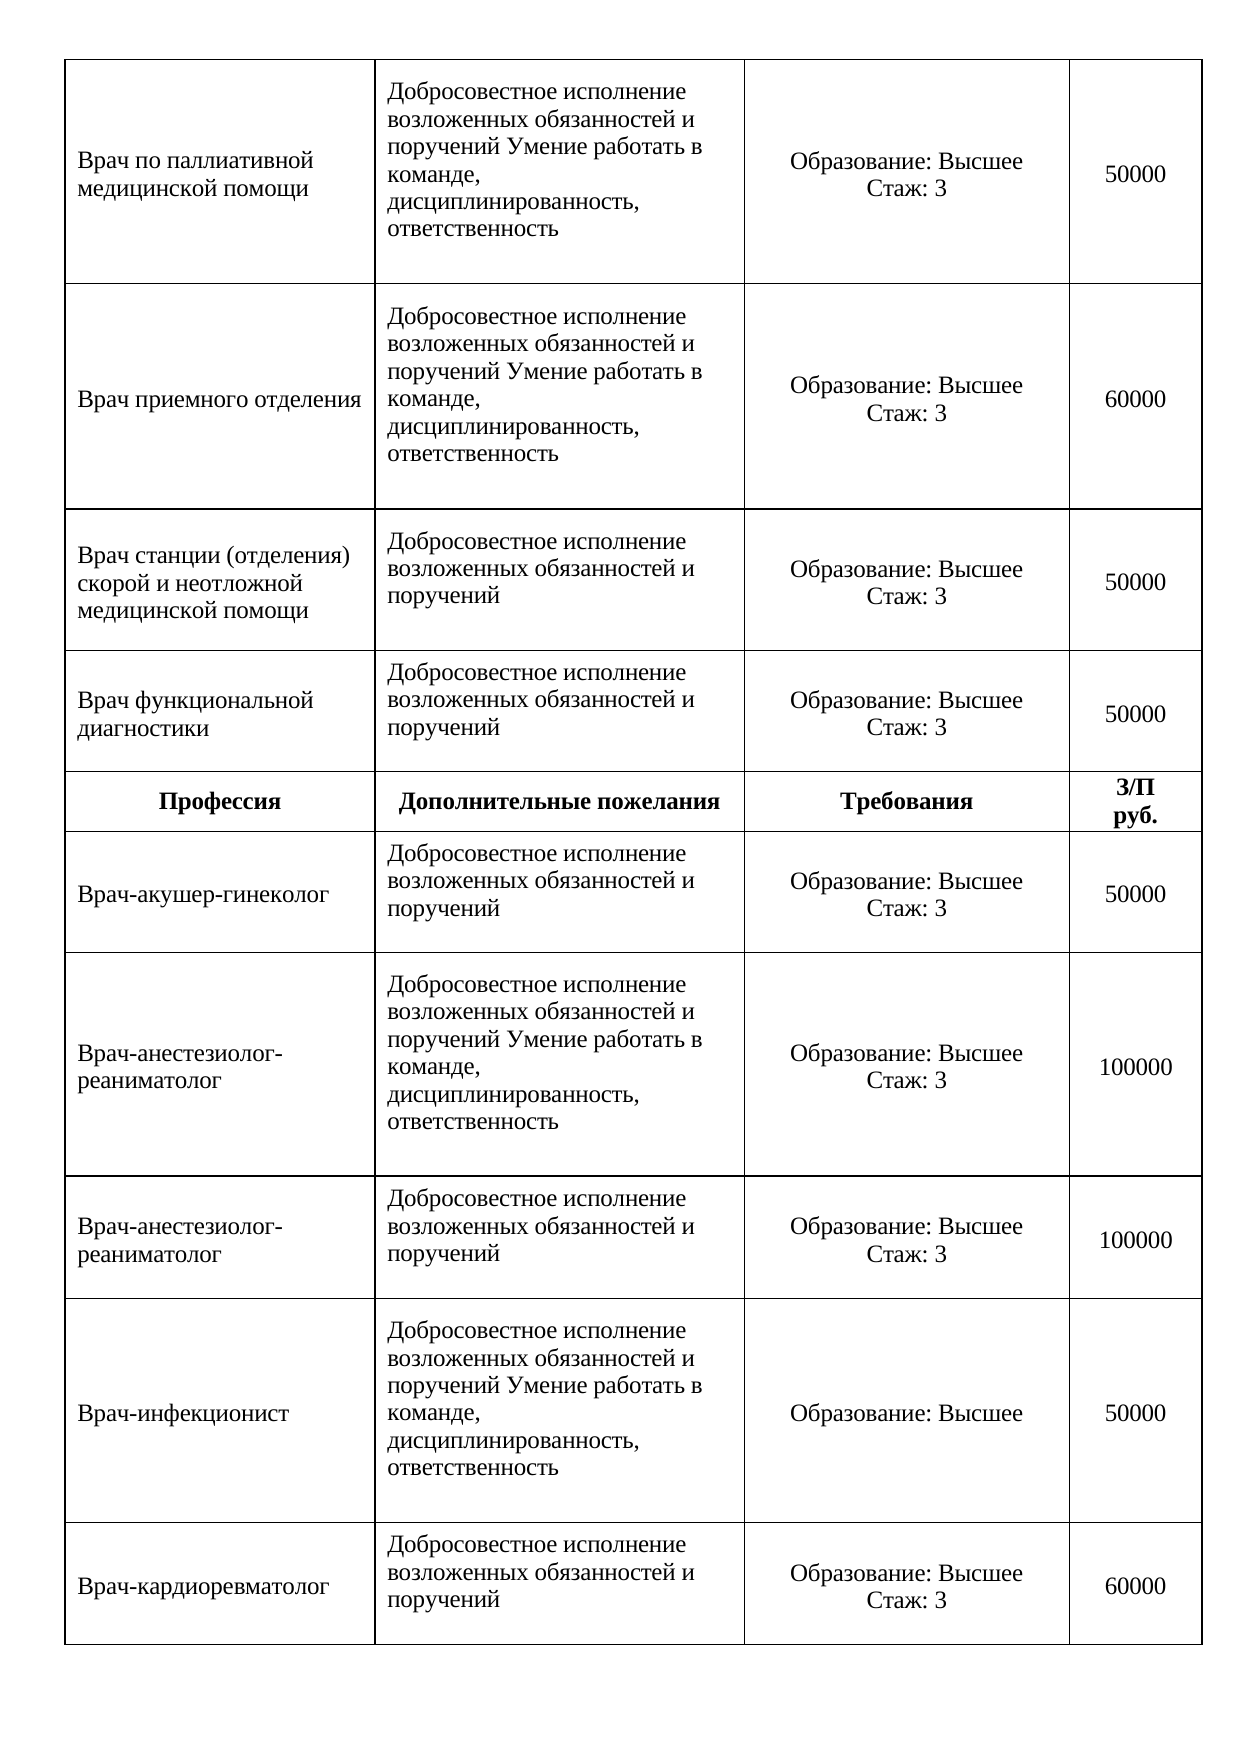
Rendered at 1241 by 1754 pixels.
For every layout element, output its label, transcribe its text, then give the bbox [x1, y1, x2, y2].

table_cell 100000 [1070, 953, 1201, 1175]
table_cell 50000 [1070, 1299, 1201, 1522]
table_cell Добросовестное исполнение возложенных обязанностей и поручений [376, 832, 744, 952]
table_cell Добросовестное исполнение возложенных обязанностей и поручений [376, 1177, 744, 1298]
table_cell 50000 [1070, 651, 1201, 771]
table_cell Врач функциональной диагностики [66, 651, 374, 771]
table_cell Образование: Высшее Стаж: 3 [745, 60, 1069, 283]
table_cell Образование: Высшее Стаж: 3 [745, 832, 1069, 952]
table_cell 50000 [1070, 832, 1201, 952]
table_cell Образование: Высшее Стаж: 3 [745, 651, 1069, 771]
table_cell Требования [745, 772, 1069, 831]
table_cell Добросовестное исполнение возложенных обязанностей и поручений Умение работать в команде, дисциплинированность, ответственность [376, 284, 744, 508]
table_cell Врач-акушер-гинеколог [66, 832, 374, 952]
table_cell Образование: Высшее Стаж: 3 [745, 1177, 1069, 1298]
table_cell Врач-кардиоревматолог [66, 1523, 374, 1644]
table_cell Дополнительные пожелания [376, 772, 744, 831]
table_cell 50000 [1070, 60, 1201, 283]
table_cell Врач по паллиативной медицинской помощи [66, 60, 374, 283]
table_cell Образование: Высшее Стаж: 3 [745, 953, 1069, 1175]
table_cell Образование: Высшее Стаж: 3 [745, 1523, 1069, 1644]
table_cell 100000 [1070, 1177, 1201, 1298]
table_cell 50000 [1070, 510, 1201, 650]
table_cell Образование: Высшее [745, 1299, 1069, 1522]
table_cell Добросовестное исполнение возложенных обязанностей и поручений Умение работать в команде, дисциплинированность, ответственность [376, 1299, 744, 1522]
table_cell Добросовестное исполнение возложенных обязанностей и поручений Умение работать в команде, дисциплинированность, ответственность [376, 60, 744, 283]
table_cell Добросовестное исполнение возложенных обязанностей и поручений Умение работать в команде, дисциплинированность, ответственность [376, 953, 744, 1175]
table_cell Добросовестное исполнение возложенных обязанностей и поручений [376, 510, 744, 650]
table_cell Врач приемного отделения [66, 284, 374, 508]
table_cell Врач-анестезиолог-реаниматолог [66, 953, 374, 1175]
table_cell 60000 [1070, 284, 1201, 508]
table_cell З/П руб. [1070, 772, 1201, 831]
table_cell Врач-анестезиолог-реаниматолог [66, 1177, 374, 1298]
table_cell Врач станции (отделения) скорой и неотложной медицинской помощи [66, 510, 374, 650]
table_cell Профессия [66, 772, 374, 831]
table_cell Образование: Высшее Стаж: 3 [745, 284, 1069, 508]
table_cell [376, 1523, 744, 1644]
table_cell Образование: Высшее Стаж: 3 [745, 510, 1069, 650]
table_cell Добросовестное исполнение возложенных обязанностей и поручений [376, 651, 744, 771]
table_cell 60000 [1070, 1523, 1201, 1644]
table_cell Врач-инфекционист [66, 1299, 374, 1522]
